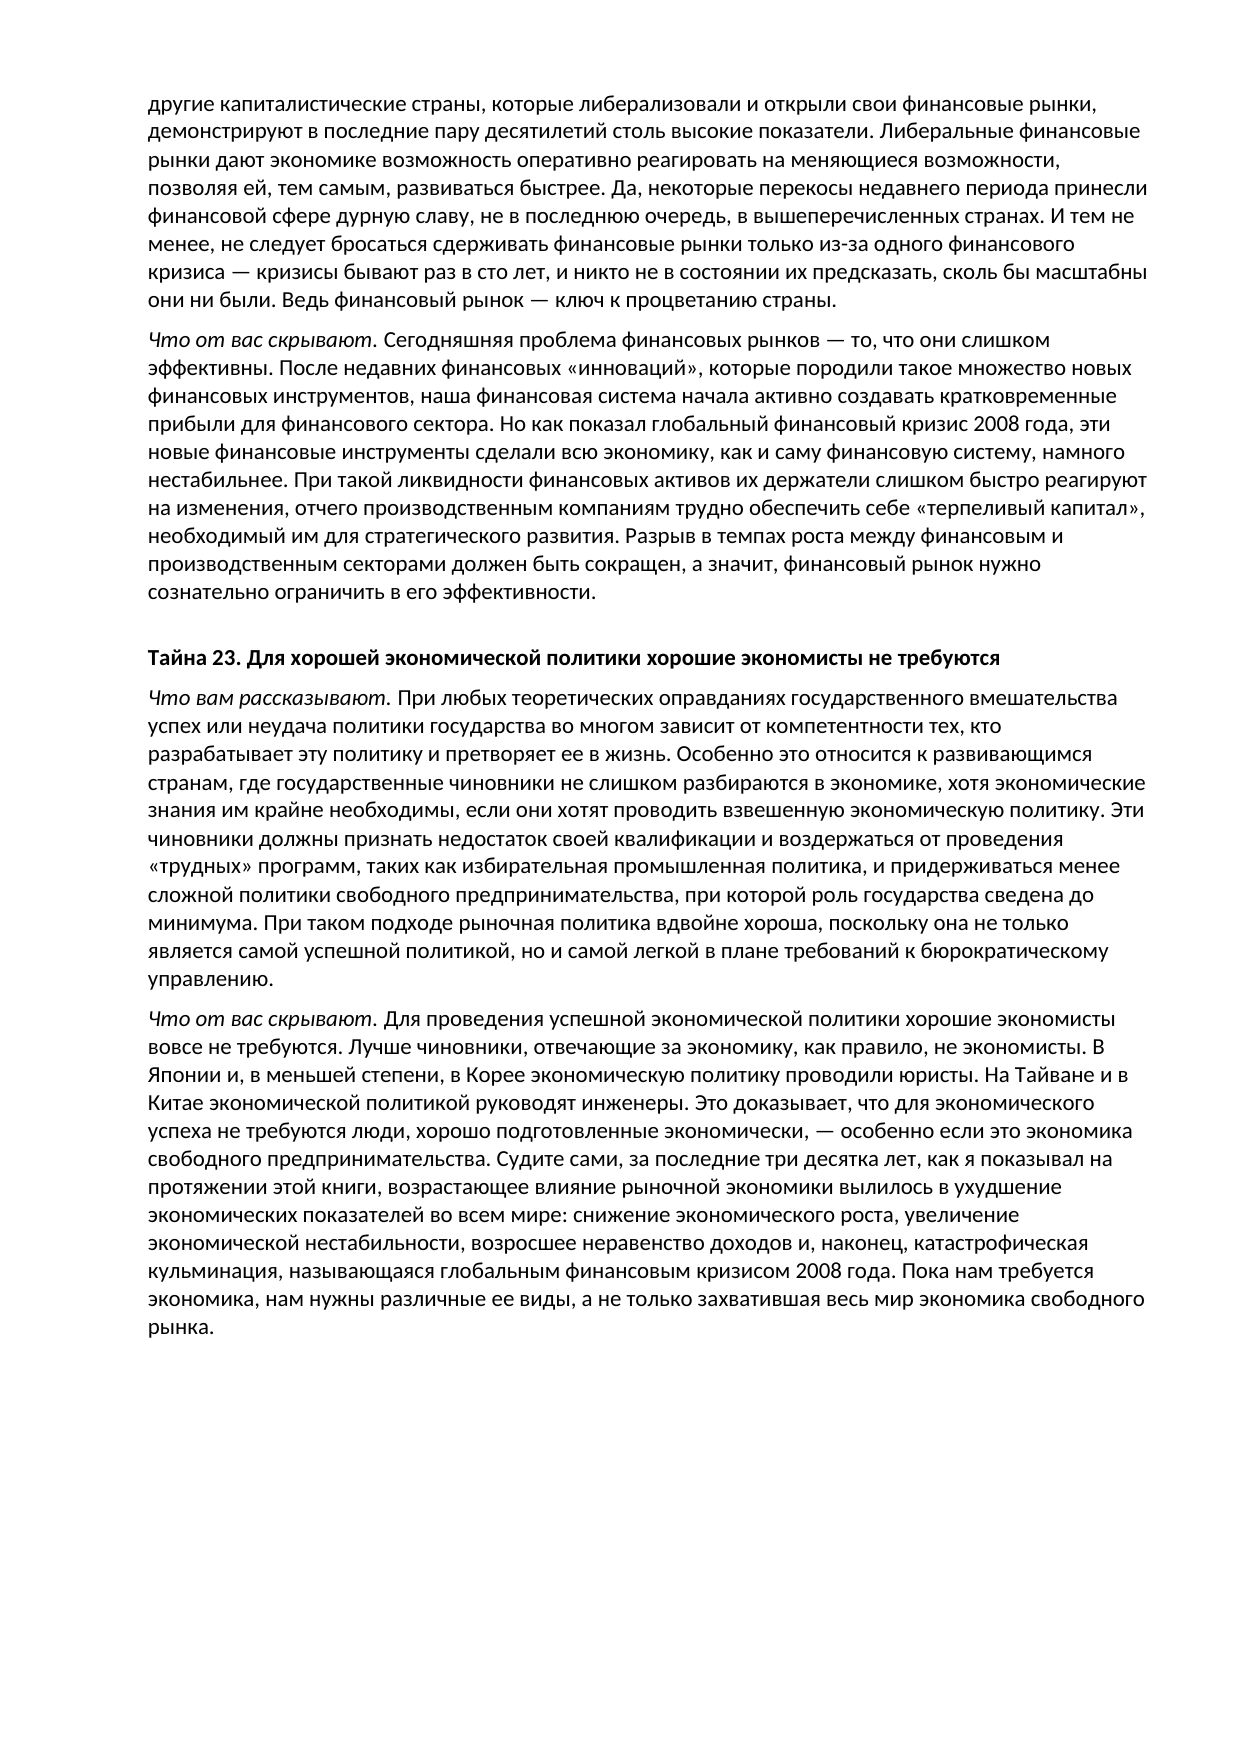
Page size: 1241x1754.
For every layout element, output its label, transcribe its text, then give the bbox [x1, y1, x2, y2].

text Что от вас скрывают. Для проведения успешной экономической политики хорошие экономисты вовсе не требуются. Лучше чиновники, отвечающие за экономику, как правило, не экономисты. В Японии и, в меньшей степени, в Корее экономическую политику проводили юристы. На Тайване и в Китае экономической политикой руководят инженеры. Это доказывает, что для экономического успеха не требуются люди, хорошо подготовленные экономически, — особенно если это экономика свободного предпринимательства. Судите сами, за последние три десятка лет, как я показывал на протяжении этой книги, возрастающее влияние рыночной экономики вылилось в ухудшение экономических показателей во всем мире: снижение экономического роста, увеличение экономической нестабильности, возросшее неравенство доходов и, наконец, катастрофическая кульминация, называющаяся глобальным финансовым кризисом 2008 года. Пока нам требуется экономика, нам нужны различные ее виды, а не только захватившая весь мир экономика свободного рынка. [148, 1004, 1152, 1341]
text Тайна 23. Для хорошей экономической политики хорошие экономисты не требуются [148, 643, 1152, 671]
text Что вам рассказывают. При любых теоретических оправданиях государственного вмешательства успех или неудача политики государства во многом зависит от компетентности тех, кто разрабатывает эту политику и претворяет ее в жизнь. Особенно это относится к развивающимся странам, где государственные чиновники не слишком разбираются в экономике, хотя экономические знания им крайне необходимы, если они хотят проводить взвешенную экономическую политику. Эти чиновники должны признать недостаток своей квалификации и воздержаться от проведения «трудных» программ, таких как избирательная промышленная политика, и придерживаться менее сложной политики свободного предпринимательства, при которой роль государства сведена до минимума. При таком подходе рыночная политика вдвойне хороша, поскольку она не только является самой успешной политикой, но и самой легкой в плане требований к бюрократическому управлению. [148, 683, 1152, 992]
text Что от вас скрывают. Сегодняшняя проблема финансовых рынков — то, что они слишком эффективны. После недавних финансовых «инноваций», которые породили такое множество новых финансовых инструментов, наша финансовая система начала активно создавать кратковременные прибыли для финансового сектора. Но как показал глобальный финансовый кризис 2008 года, эти новые финансовые инструменты сделали всю экономику, как и саму финансовую систему, намного нестабильнее. При такой ликвидности финансовых активов их держатели слишком быстро реагируют на изменения, отчего производственным компаниям трудно обеспечить себе «терпеливый капитал», необходимый им для стратегического развития. Разрыв в темпах роста между финансовым и производственным секторами должен быть сокращен, а значит, финансовый рынок нужно сознательно ограничить в его эффективности. [148, 325, 1152, 606]
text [148, 89, 1152, 313]
